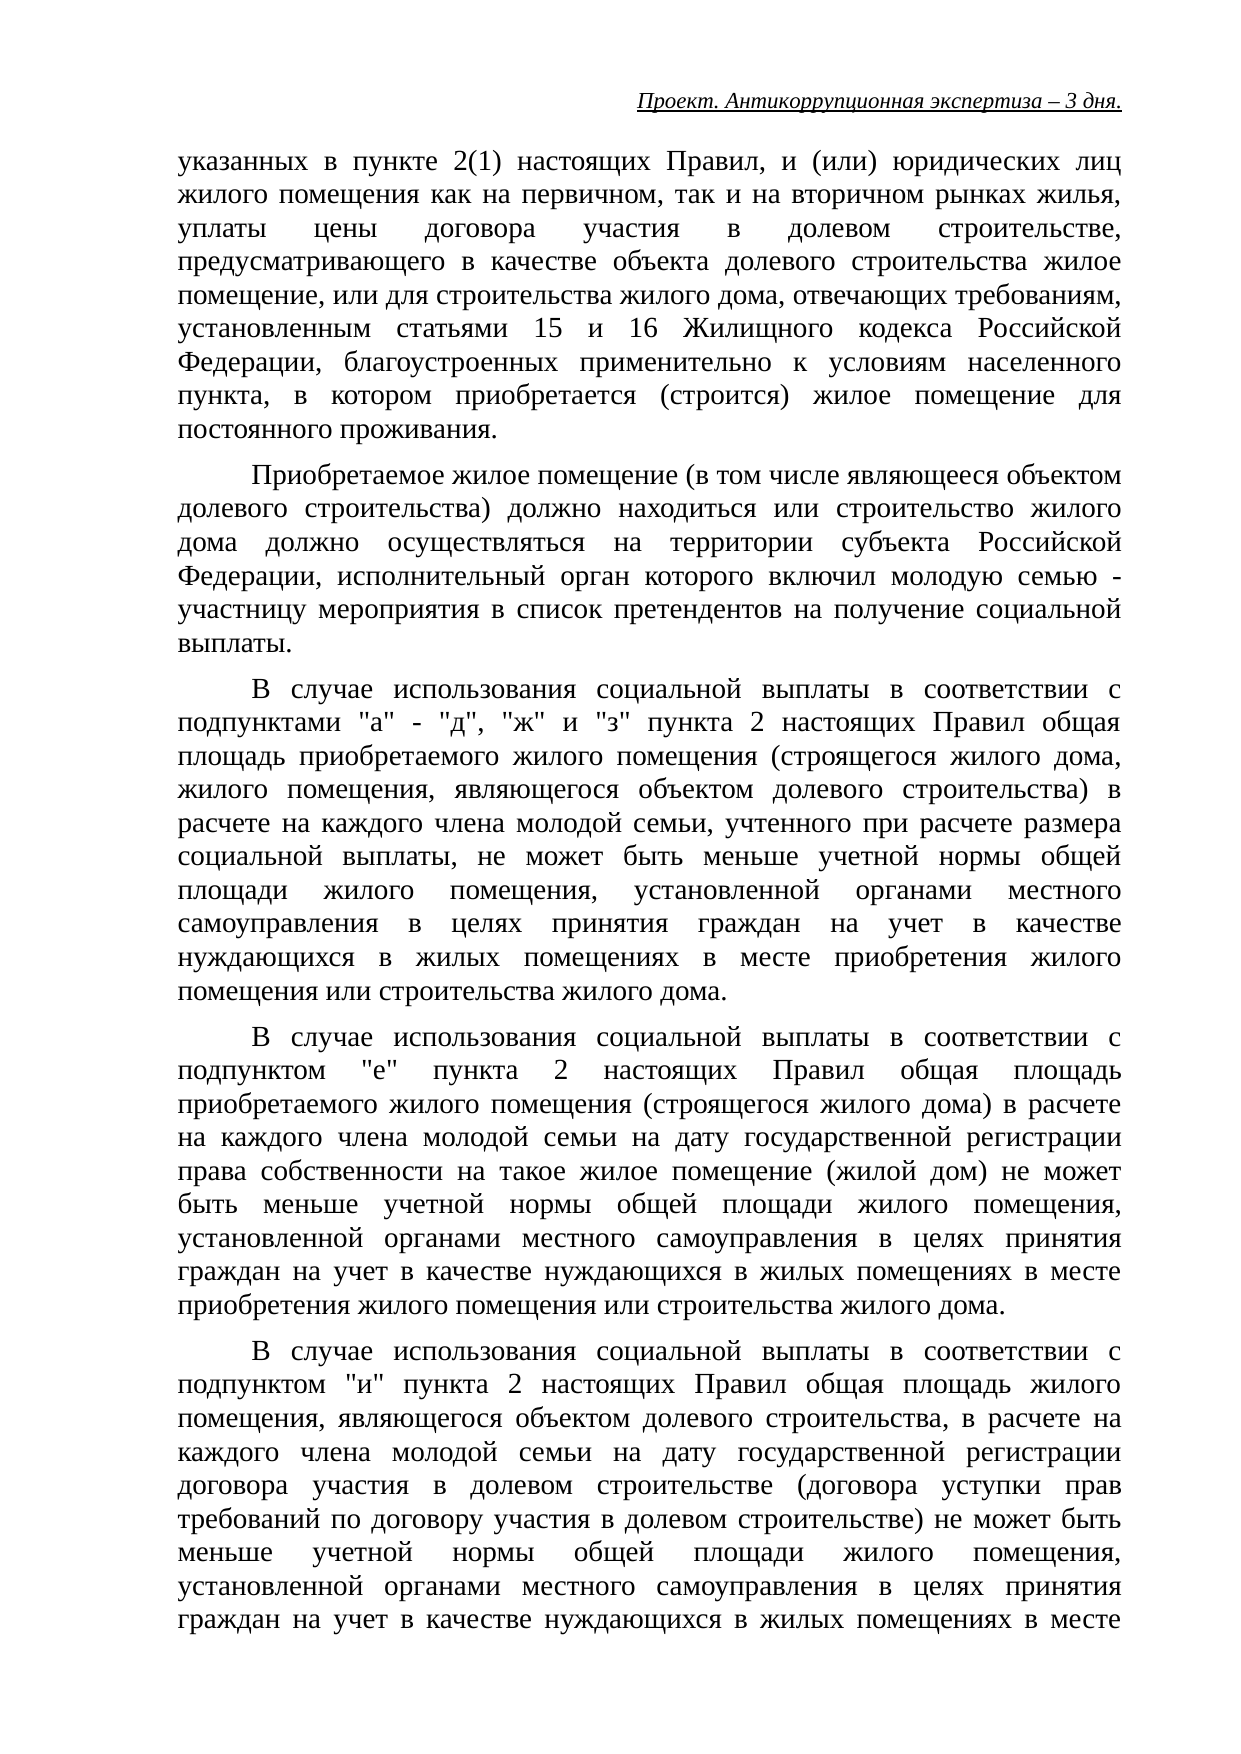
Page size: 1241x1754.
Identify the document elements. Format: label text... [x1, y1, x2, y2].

text В случае использования социальной выплаты в соответствии с подпунктом "е" пункта 2 настоящих Правил общая площадь приобретаемого жилого помещения (строящегося жилого дома) в расчете на каждого члена молодой семьи на дату государственной регистрации права собственности на такое жилое помещение (жилой дом) не может быть меньше учетной нормы общей площади жилого помещения, установленной органами местного самоуправления в целях принятия граждан на учет в качестве нуждающихся в жилых помещениях в месте приобретения жилого помещения или строительства жилого дома. [177, 1019, 1122, 1321]
text В случае использования социальной выплаты в соответствии с подпунктами "а" - "д", "ж" и "з" пункта 2 настоящих Правил общая площадь приобретаемого жилого помещения (строящегося жилого дома, жилого помещения, являющегося объектом долевого строительства) в расчете на каждого члена молодой семьи, учтенного при расчете размера социальной выплаты, не может быть меньше учетной нормы общей площади жилого помещения, установленной органами местного самоуправления в целях принятия граждан на учет в качестве нуждающихся в жилых помещениях в месте приобретения жилого помещения или строительства жилого дома. [177, 671, 1122, 1006]
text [177, 143, 1122, 444]
text Приобретаемое жилое помещение (в том числе являющееся объектом долевого строительства) должно находиться или строительство жилого дома должно осуществляться на территории субъекта Российской Федерации, исполнительный орган которого включил молодую семью - участницу мероприятия в список претендентов на получение социальной выплаты. [177, 457, 1122, 658]
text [177, 1333, 1122, 1635]
